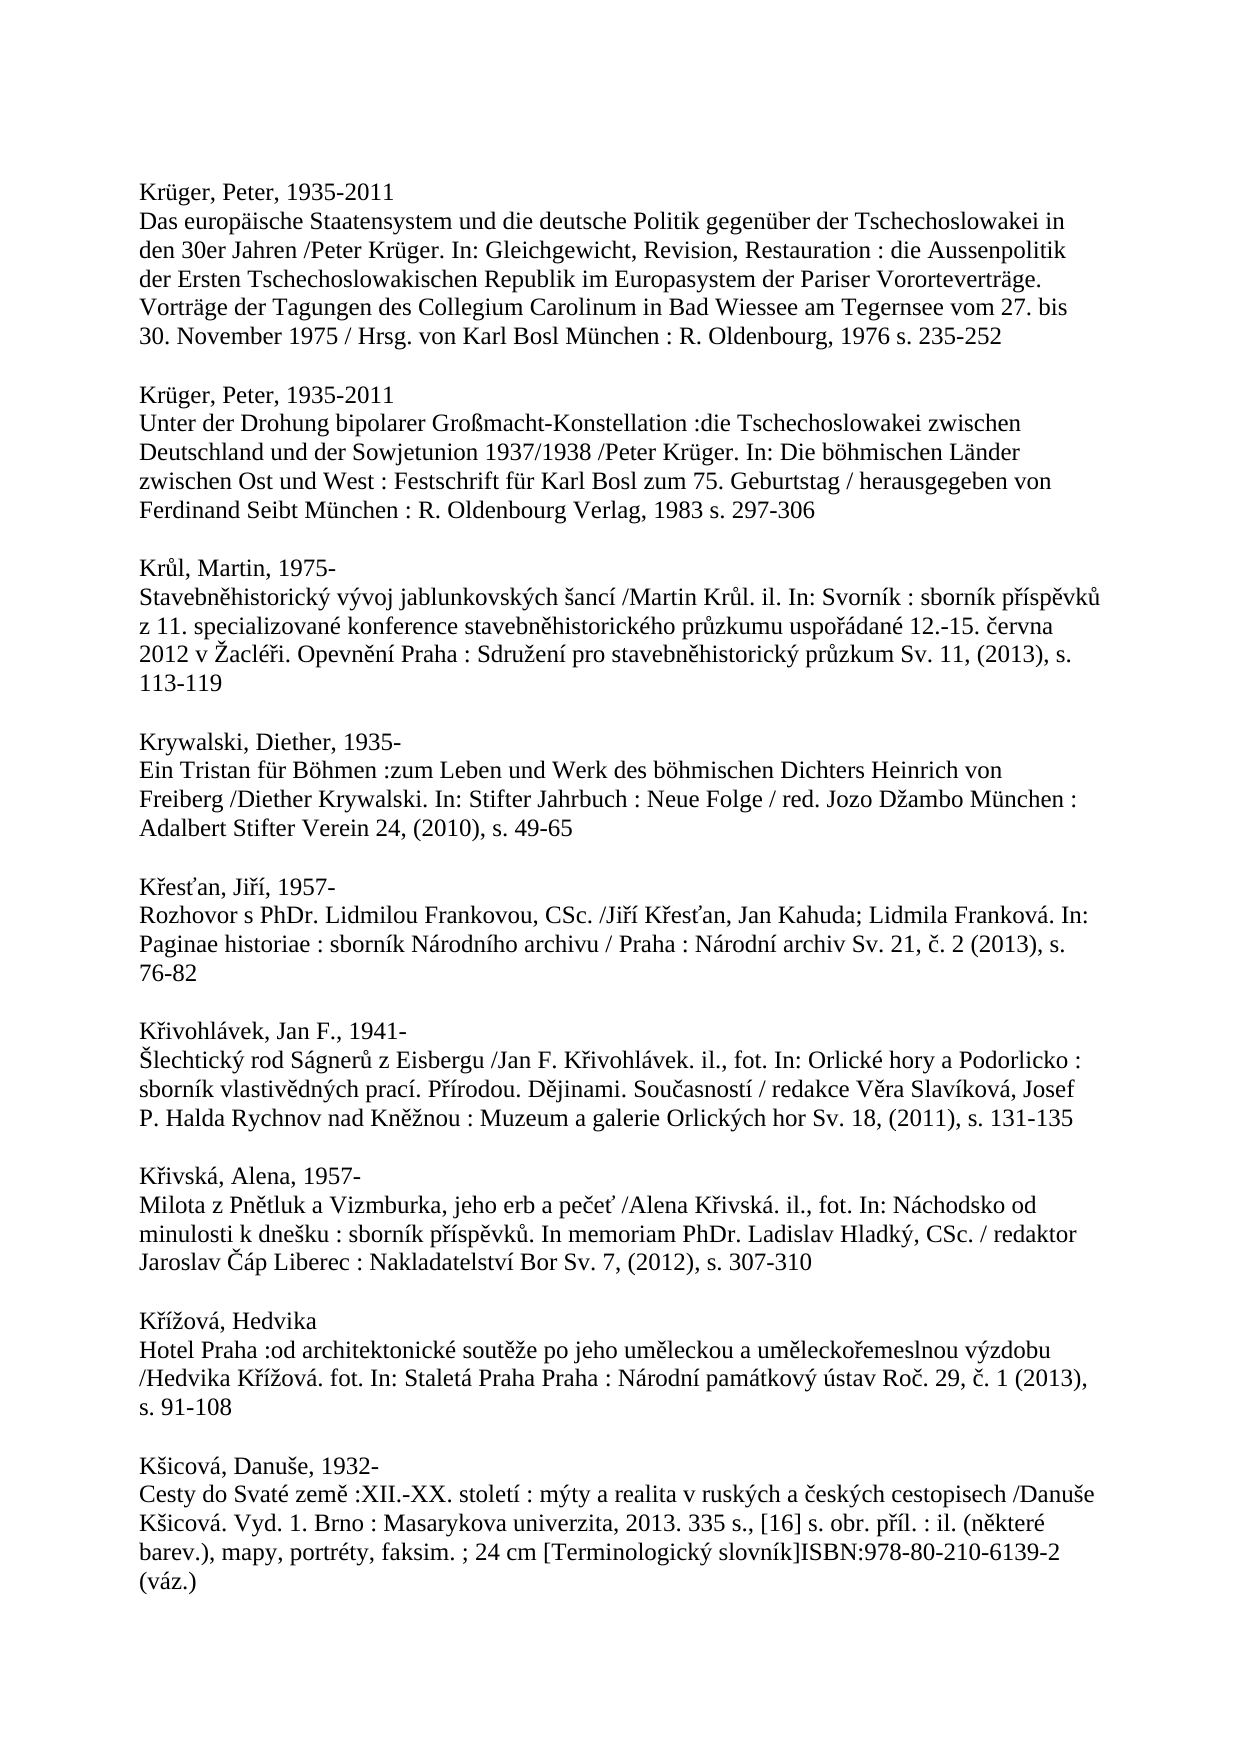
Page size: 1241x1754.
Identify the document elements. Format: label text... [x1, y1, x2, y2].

text Krywalski, Diether, 1935- [139, 727, 1101, 756]
text Rozhovor s PhDr. Lidmilou Frankovou, CSc. /Jiří Křesťan, Jan Kahuda; Lidmila Franková. In: Paginae historiae : sborník Národního archivu / Praha : Národní archiv Sv. 21, č. 2 (2013), s. 76-82 [139, 900, 1101, 987]
text Křivská, Alena, 1957- [139, 1161, 1101, 1190]
text Cesty do Svaté země :XII.-XX. století : mýty a realita v ruských a českých cestopisech /Danuše Kšicová. Vyd. 1. Brno : Masarykova univerzita, 2013. 335 s., [16] s. obr. příl. : il. (některé barev.), mapy, portréty, faksim. ; 24 cm [Terminologický slovník]ISBN:978-80-210-6139-2 (váz.) [139, 1479, 1101, 1594]
text Šlechtický rod Ságnerů z Eisbergu /Jan F. Křivohlávek. il., fot. In: Orlické hory a Podorlicko : sborník vlastivědných prací. Přírodou. Dějinami. Současností / redakce Věra Slavíková, Josef P. Halda Rychnov nad Kněžnou : Muzeum a galerie Orlických hor Sv. 18, (2011), s. 131-135 [139, 1045, 1101, 1131]
text Stavebněhistorický vývoj jablunkovských šancí /Martin Krůl. il. In: Svorník : sborník příspěvků z 11. specializované konference stavebněhistorického průzkumu uspořádané 12.-15. června 2012 v Žacléři. Opevnění Praha : Sdružení pro stavebněhistorický průzkum Sv. 11, (2013), s. 113-119 [139, 582, 1101, 697]
text Das europäische Staatensystem und die deutsche Politik gegenüber der Tschechoslowakei in den 30er Jahren /Peter Krüger. In: Gleichgewicht, Revision, Restauration : die Aussenpolitik der Ersten Tschechoslowakischen Republik im Europasystem der Pariser Vororteverträge. Vorträge der Tagungen des Collegium Carolinum in Bad Wiessee am Tegernsee vom 27. bis 30. November 1975 / Hrsg. von Karl Bosl München : R. Oldenbourg, 1976 s. 235-252 [139, 206, 1101, 350]
text Unter der Drohung bipolarer Großmacht-Konstellation :die Tschechoslowakei zwischen Deutschland und der Sowjetunion 1937/1938 /Peter Krüger. In: Die böhmischen Länder zwischen Ost und West : Festschrift für Karl Bosl zum 75. Geburtstag / herausgegeben von Ferdinand Seibt München : R. Oldenbourg Verlag, 1983 s. 297-306 [139, 408, 1101, 523]
text Křesťan, Jiří, 1957- [139, 872, 1101, 900]
text Krüger, Peter, 1935-2011 [139, 380, 1101, 408]
text Kšicová, Danuše, 1932- [139, 1451, 1101, 1479]
text Krüger, Peter, 1935-2011 [139, 177, 1101, 206]
text Hotel Praha :od architektonické soutěže po jeho uměleckou a uměleckořemeslnou výzdobu /Hedvika Křížová. fot. In: Staletá Praha Praha : Národní památkový ústav Roč. 29, č. 1 (2013), s. 91-108 [139, 1335, 1101, 1421]
text Křivohlávek, Jan F., 1941- [139, 1016, 1101, 1045]
text Milota z Pnětluk a Vizmburka, jeho erb a pečeť /Alena Křivská. il., fot. In: Náchodsko od minulosti k dnešku : sborník příspěvků. In memoriam PhDr. Ladislav Hladký, CSc. / redaktor Jaroslav Čáp Liberec : Nakladatelství Bor Sv. 7, (2012), s. 307-310 [139, 1190, 1101, 1276]
text Křížová, Hedvika [139, 1306, 1101, 1335]
text Krůl, Martin, 1975- [139, 553, 1101, 582]
text Ein Tristan für Böhmen :zum Leben und Werk des böhmischen Dichters Heinrich von Freiberg /Diether Krywalski. In: Stifter Jahrbuch : Neue Folge / red. Jozo Džambo München : Adalbert Stifter Verein 24, (2010), s. 49-65 [139, 756, 1101, 842]
